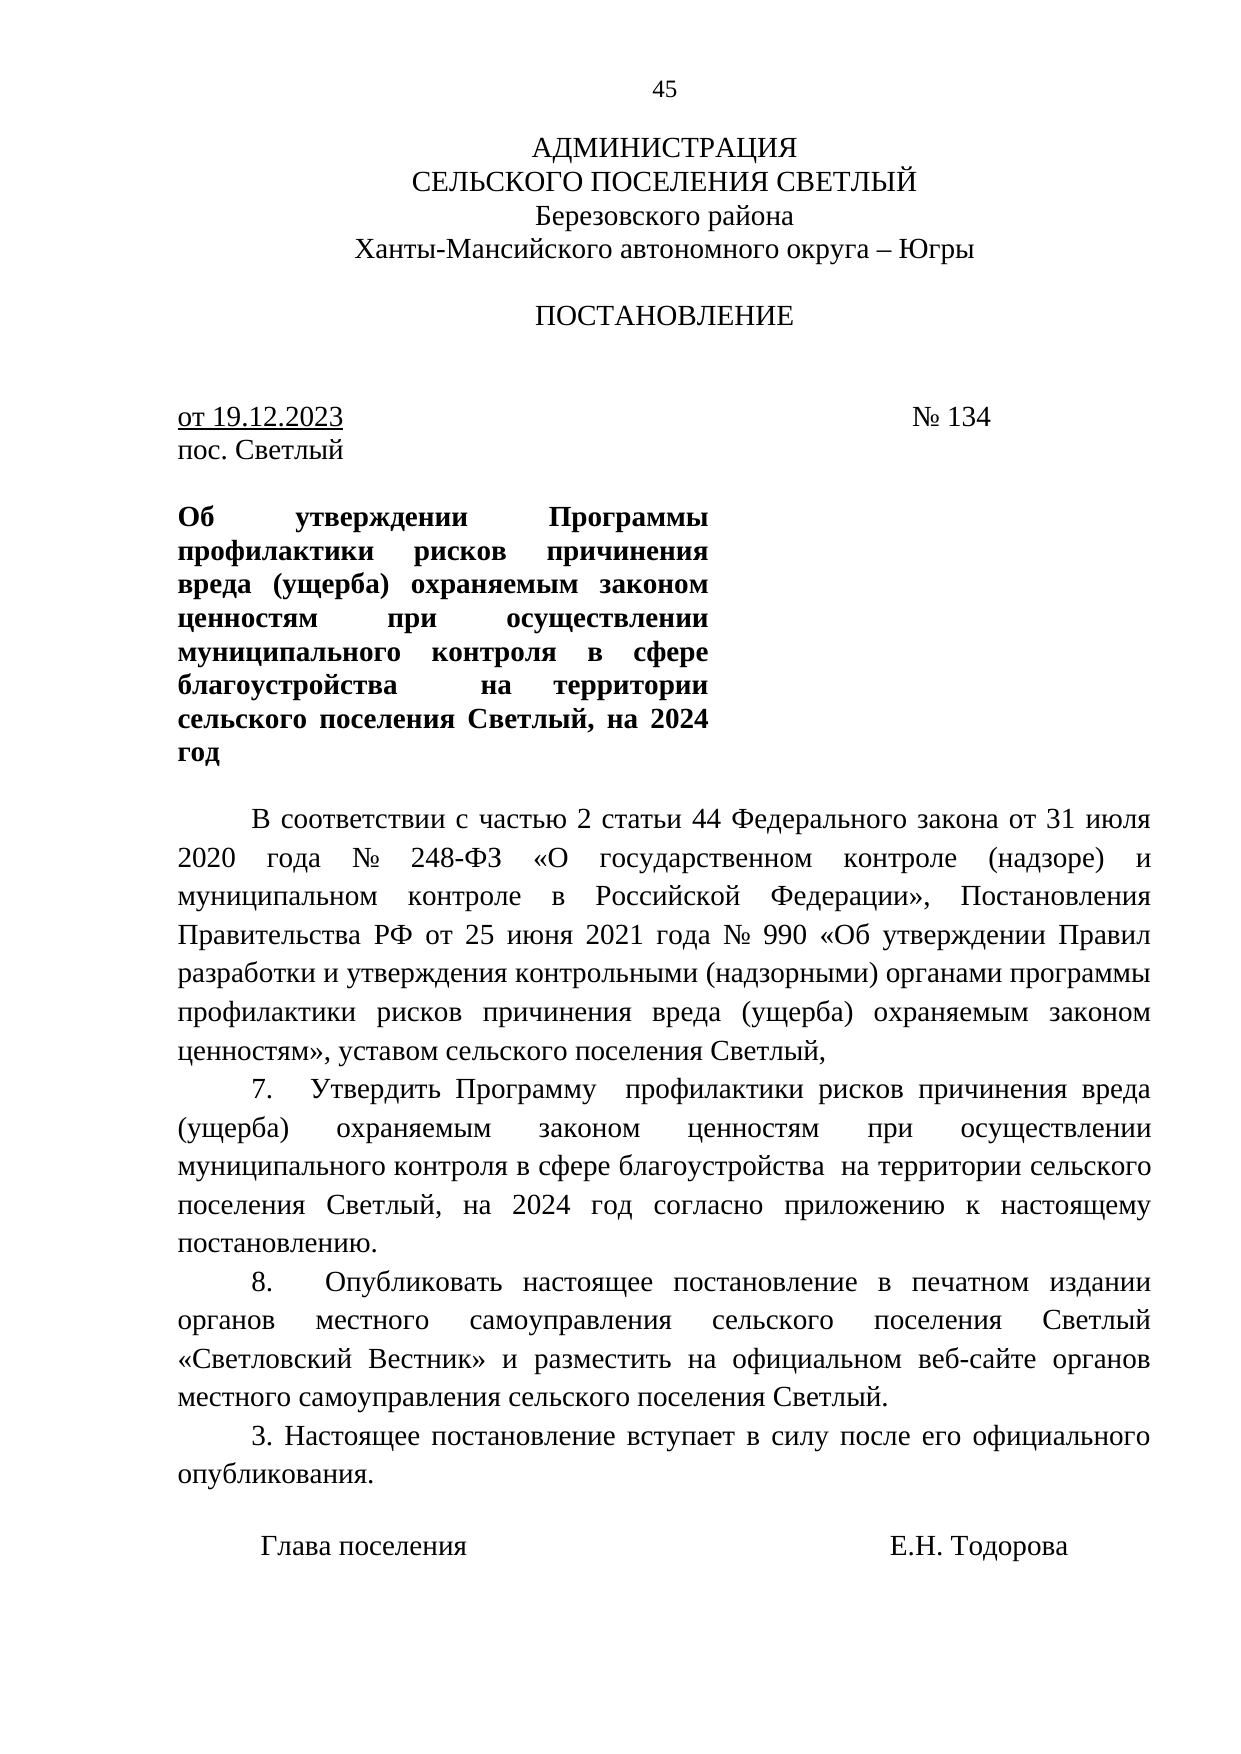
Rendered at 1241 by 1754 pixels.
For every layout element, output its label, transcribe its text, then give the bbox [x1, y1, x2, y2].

text ПОСТАНОВЛЕНИЕ [177, 298, 1152, 332]
text пос. Светлый [177, 432, 1152, 466]
text Березовского района [177, 198, 1152, 231]
text от 19.12.2023 № 134 [177, 399, 1152, 432]
list Опубликовать настоящее постановление в печатном издании органов местного самоуправления сельского поселения Светлый «Светловский Вестник» и разместить на официальном веб-сайте органов местного самоуправления сельского поселения Светлый. [177, 1264, 1152, 1413]
list Утвердить Программу профилактики рисков причинения вреда (ущерба) охраняемым законом ценностям при осуществлении муниципального контроля в сфере благоустройства на территории сельского поселения Светлый, на 2024 год согласно приложению к настоящему постановлению. [177, 1071, 1152, 1259]
text Об утверждении Программы профилактики рисков причинения вреда (ущерба) охраняемым законом ценностям при осуществлении муниципального контроля в сфере благоустройства на территории сельского поселения Светлый, на 2024 год [177, 499, 709, 768]
text СЕЛЬСКОГО ПОСЕЛЕНИЯ СВЕТЛЫЙ [177, 164, 1152, 198]
text Глава поселения Е.Н. Тодорова [177, 1528, 1152, 1562]
text 3. Настоящее постановление вступает в силу после его официального опубликования. [177, 1418, 1152, 1490]
text В соответствии с частью 2 статьи 44 Федерального закона от 31 июля 2020 года № 248-ФЗ «О государственном контроле (надзоре) и муниципальном контроле в Российской Федерации», Постановления Правительства РФ от 25 июня 2021 года № 990 «Об утверждении Правил разработки и утверждения контрольными (надзорными) органами программы профилактики рисков причинения вреда (ущерба) охраняемым законом ценностям», уставом сельского поселения Светлый, [177, 801, 1152, 1066]
text АДМИНИСТРАЦИЯ [177, 131, 1152, 164]
text Ханты-Мансийского автономного округа – Югры [177, 231, 1152, 265]
